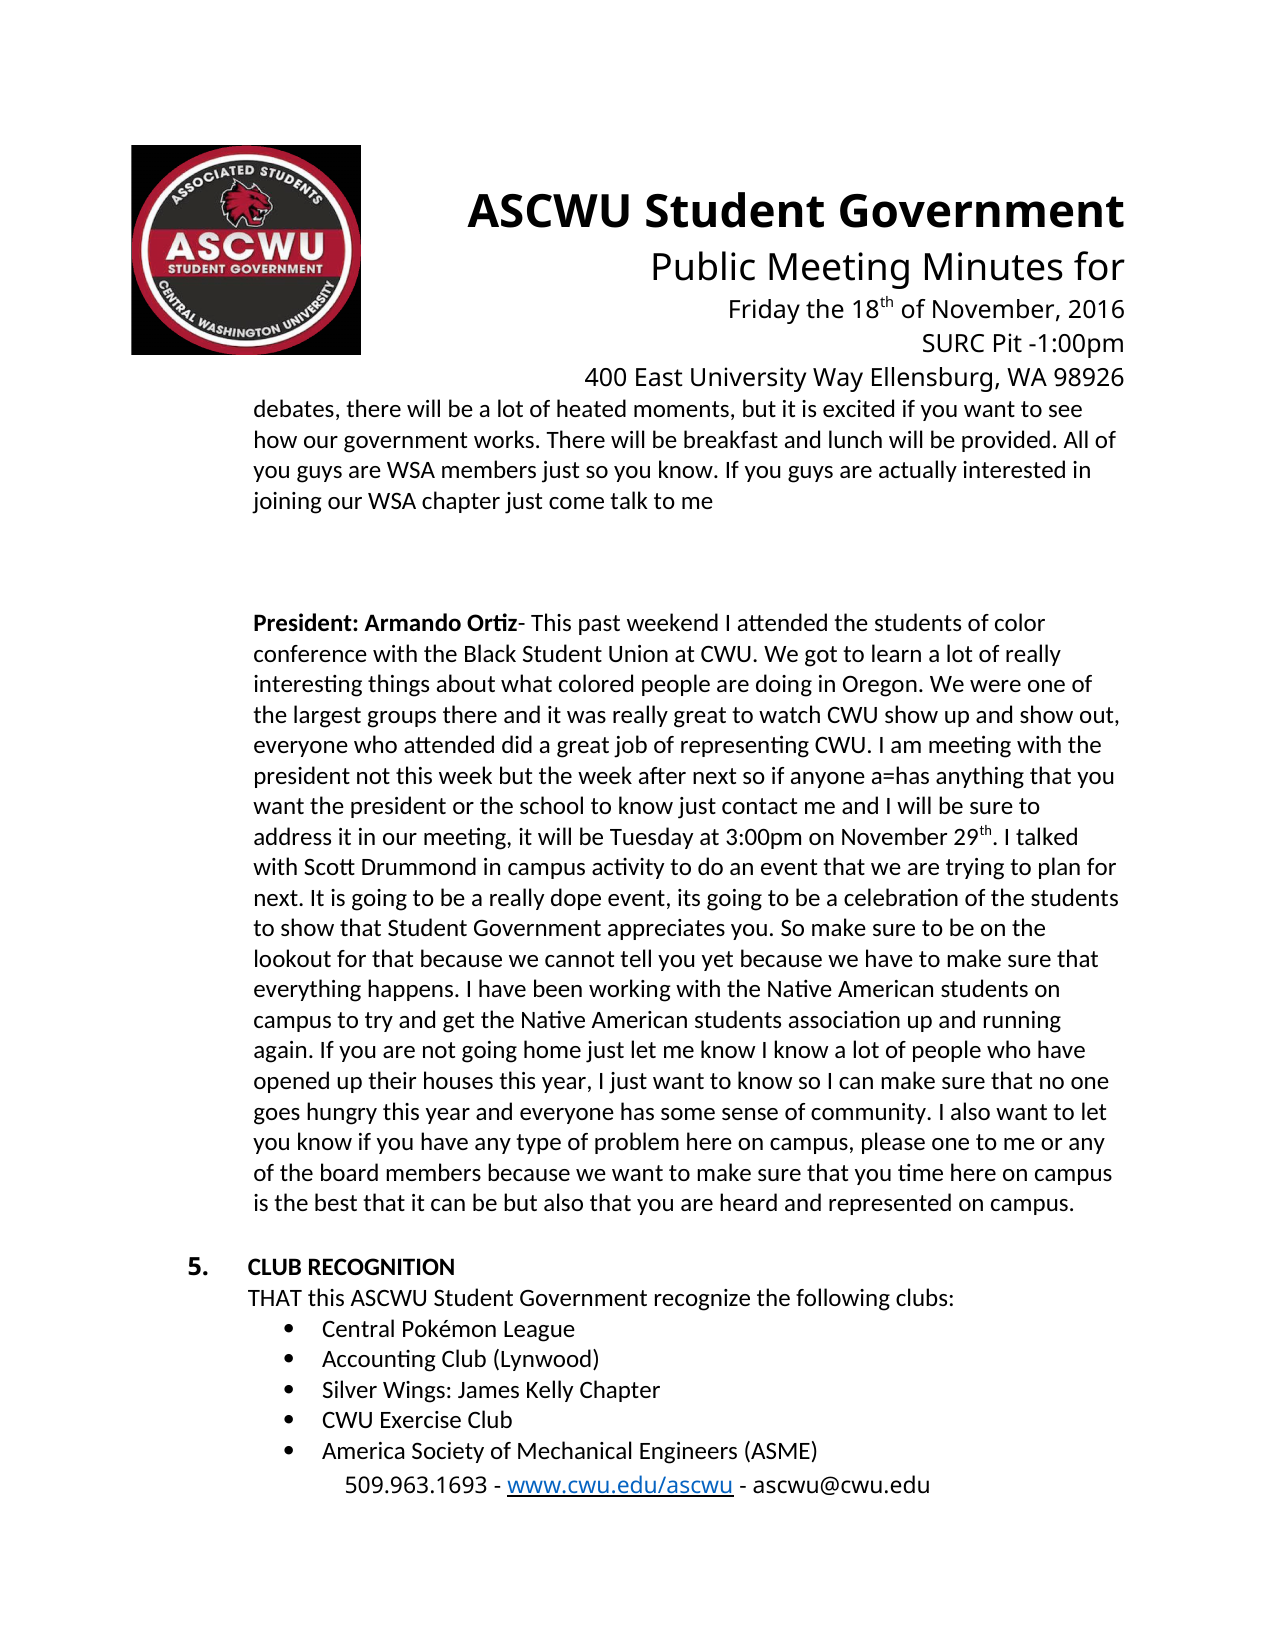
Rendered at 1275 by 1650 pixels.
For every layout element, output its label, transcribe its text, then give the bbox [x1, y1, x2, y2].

list CLUB RECOGNITION [187, 1248, 1125, 1282]
list Silver Wings: James Kelly Chapter [284, 1374, 1125, 1404]
list Accounting Club (Lynwood) [284, 1343, 1125, 1374]
list America Society of Mechanical Engineers (ASME) [284, 1435, 1125, 1465]
text President: Armando Ortiz- This past weekend I attended the students of color conference with the Black Student Union at CWU. We got to learn a lot of really interesting things about what colored people are doing in Oregon. We were one of the largest groups there and it was really great to watch CWU show up and show out, everyone who attended did a great job of representing CWU. I am meeting with the president not this week but the week after next so if anyone a=has anything that you want the president or the school to know just contact me and I will be sure to address it in our meeting, it will be Tuesday at 3:00pm on November 29th. I talked with Scott Drummond in campus activity to do an event that we are trying to plan for next. It is going to be a really dope event, its going to be a celebration of the students to show that Student Government appreciates you. So make sure to be on the lookout for that because we cannot tell you yet because we have to make sure that everything happens. I have been working with the Native American students on campus to try and get the Native American students association up and running again. If you are not going home just let me know I know a lot of people who have opened up their houses this year, I just want to know so I can make sure that no one goes hungry this year and everyone has some sense of community. I also want to let you know if you have any type of problem here on campus, please one to me or any of the board members because we want to make sure that you time here on campus is the best that it can be but also that you are heard and represented on campus. [253, 607, 1125, 1218]
picture [131, 145, 361, 355]
list Central Pokémon League [284, 1313, 1125, 1343]
list CWU Exercise Club [284, 1404, 1125, 1435]
text THAT this ASCWU Student Government recognize the following clubs: [173, 1282, 1125, 1313]
